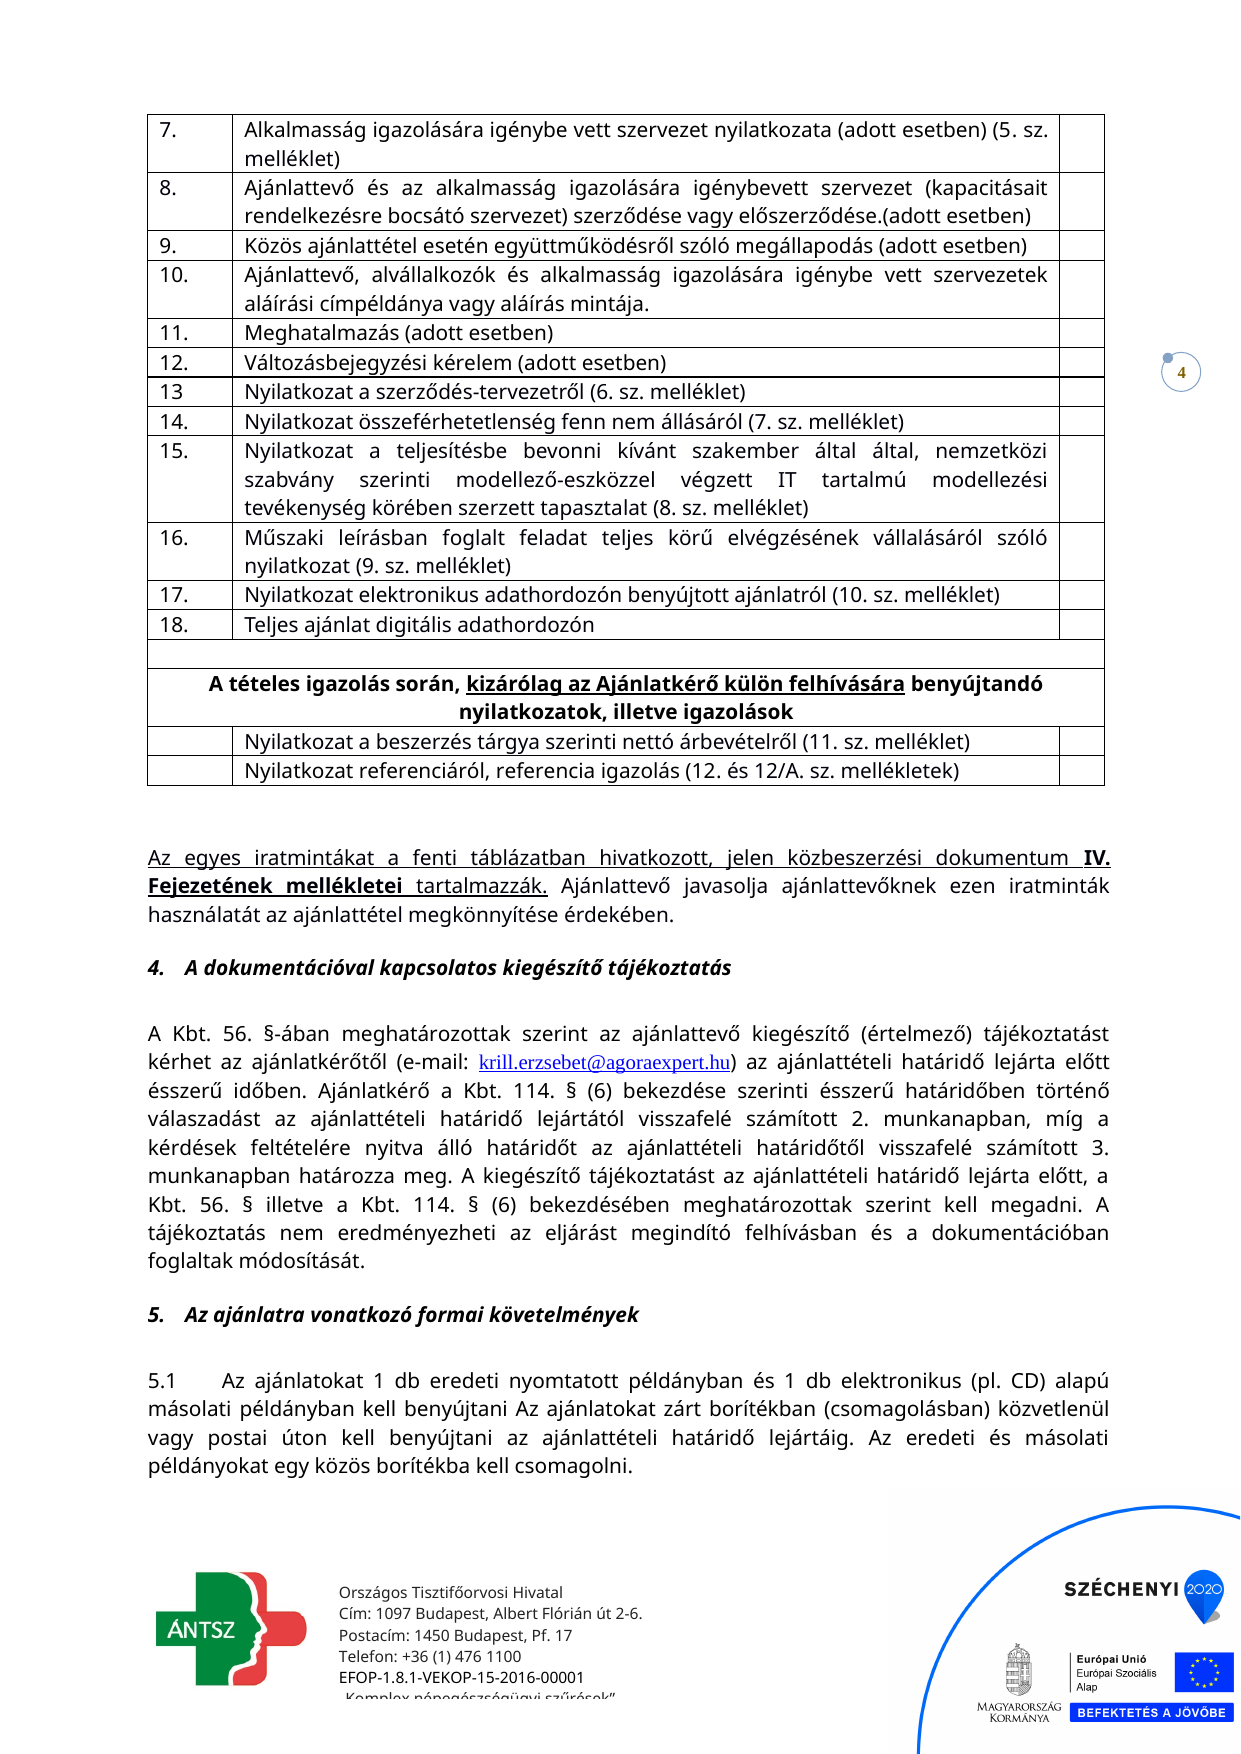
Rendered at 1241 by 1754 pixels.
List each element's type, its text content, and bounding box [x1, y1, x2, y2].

table_cell 15. [148, 436, 232, 522]
table_cell [1060, 115, 1104, 172]
table_cell Meghatalmazás (adott esetben) [233, 319, 1059, 347]
list Az ajánlatokat 1 db eredeti nyomtatott példányban és 1 db elektronikus (pl. CD) alapú másolati példányban kell benyújtani Az ajánlatokat zárt borítékban (csomagolásban) közvetlenül vagy postai úton kell benyújtani az ajánlattételi határidő lejártáig. Az eredeti és másolati példányokat egy közös borítékba kell csomagolni. [148, 1366, 1110, 1480]
table_cell Teljes ajánlat digitális adathordozón [233, 610, 1059, 638]
table_cell Nyilatkozat összeférhetetlenség fenn nem állásáról (7. sz. melléklet) [233, 407, 1059, 435]
table_cell [1060, 319, 1104, 347]
text A Kbt. 56. §-ában meghatározottak szerint az ajánlattevő kiegészítő (értelmező) tájékoztatást kérhet az ajánlatkérőtől (e-mail: krill.erzsebet@agoraexpert.hu) az ajánlattételi határidő lejárta előtt ésszerű időben. Ajánlatkérő a Kbt. 114. § (6) bekezdése szerinti ésszerű határidőben történő válaszadást az ajánlattételi határidő lejártától visszafelé számított 2. munkanapban, míg a kérdések feltételére nyitva álló határidőt az ajánlattételi határidőtől visszafelé számított 3. munkanapban határozza meg. A kiegészítő tájékoztatást az ajánlattételi határidő lejárta előtt, a Kbt. 56. § illetve a Kbt. 114. § (6) bekezdésében meghatározottak szerint kell megadni. A tájékoztatás nem eredményezheti az eljárást megindító felhívásban és a dokumentációban foglaltak módosítását. [148, 1019, 1110, 1275]
table_cell Nyilatkozat a beszerzés tárgya szerinti nettó árbevételről (11. sz. melléklet) [233, 727, 1059, 755]
table_cell [1060, 231, 1104, 259]
table_cell Nyilatkozat a teljesítésbe bevonni kívánt szakember által által, nemzetközi szabvány szerinti modellező-eszközzel végzett IT tartalmú modellezési tevékenység körében szerzett tapasztalat (8. sz. melléklet) [233, 436, 1059, 522]
subtitle Az ajánlatra vonatkozó formai követelmények [148, 1300, 1110, 1328]
table_cell 18. [148, 610, 232, 638]
table_cell [148, 640, 1104, 668]
table_cell 14. [148, 407, 232, 435]
table_cell Ajánlattevő, alvállalkozók és alkalmasság igazolására igénybe vett szervezetek aláírási címpéldánya vagy aláírás mintája. [233, 261, 1059, 317]
text Az egyes iratmintákat a fenti táblázatban hivatkozott, jelen közbeszerzési dokumentum IV. Fejezetének mellékletei tartalmazzák. Ajánlattevő javasolja ajánlattevőknek ezen iratminták használatát az ajánlattétel megkönnyítése érdekében. [148, 843, 1110, 867]
table_cell 17. [148, 581, 232, 609]
table_cell A tételes igazolás során, kizárólag az Ajánlatkérő külön felhívására benyújtandó nyilatkozatok, illetve igazolások [148, 669, 1104, 726]
table_cell Nyilatkozat elektronikus adathordozón benyújtott ajánlatról (10. sz. melléklet) [233, 581, 1059, 609]
table_cell [1060, 261, 1104, 317]
table_cell Alkalmasság igazolására igénybe vett szervezet nyilatkozata (adott esetben) (5. sz. melléklet) [233, 115, 1059, 172]
table_cell 8. [148, 173, 232, 230]
table_cell [148, 756, 232, 785]
table_cell 12. [148, 348, 232, 376]
table_cell Nyilatkozat a szerződés-tervezetről (6. sz. melléklet) [233, 378, 1059, 406]
subtitle A dokumentációval kapcsolatos kiegészítő tájékoztatás [148, 953, 1110, 982]
table_cell Változásbejegyzési kérelem (adott esetben) [233, 348, 1059, 376]
table_cell [1060, 610, 1104, 638]
table_cell 10. [148, 261, 232, 317]
table_cell 16. [148, 523, 232, 579]
table_cell [1060, 436, 1104, 522]
text Az egyes iratmintákat a fenti táblázatban hivatkozott, jelen közbeszerzési dokumentum IV. Fejezetének mellékletei tartalmazzák. Ajánlattevő javasolja ajánlattevőknek ezen iratminták használatát az ajánlattétel megkönnyítése érdekében. [148, 868, 1110, 928]
table_cell Műszaki leírásban foglalt feladat teljes körű elvégzésének vállalásáról szóló nyilatkozat (9. sz. melléklet) [233, 523, 1059, 579]
table_cell [1060, 756, 1104, 785]
table_cell 11. [148, 319, 232, 347]
table_cell [1060, 407, 1104, 435]
table_cell [1060, 378, 1104, 406]
table_cell [1060, 173, 1104, 230]
picture [883, 1485, 1241, 1754]
table_cell 9. [148, 231, 232, 259]
table_cell 13 [148, 378, 232, 406]
picture [147, 1560, 314, 1695]
table_cell [1060, 581, 1104, 609]
table_cell [1060, 523, 1104, 579]
table_cell [1060, 348, 1104, 376]
table_cell Nyilatkozat referenciáról, referencia igazolás (12. és 12/A. sz. mellékletek) [233, 756, 1059, 785]
table_cell Közös ajánlattétel esetén együttműködésről szóló megállapodás (adott esetben) [233, 231, 1059, 259]
table_cell [148, 727, 232, 755]
table_cell 7. [148, 115, 232, 172]
table_cell Ajánlattevő és az alkalmasság igazolására igénybevett szervezet (kapacitásait rendelkezésre bocsátó szervezet) szerződése vagy előszerződése.(adott esetben) [233, 173, 1059, 230]
table_cell [1060, 727, 1104, 755]
